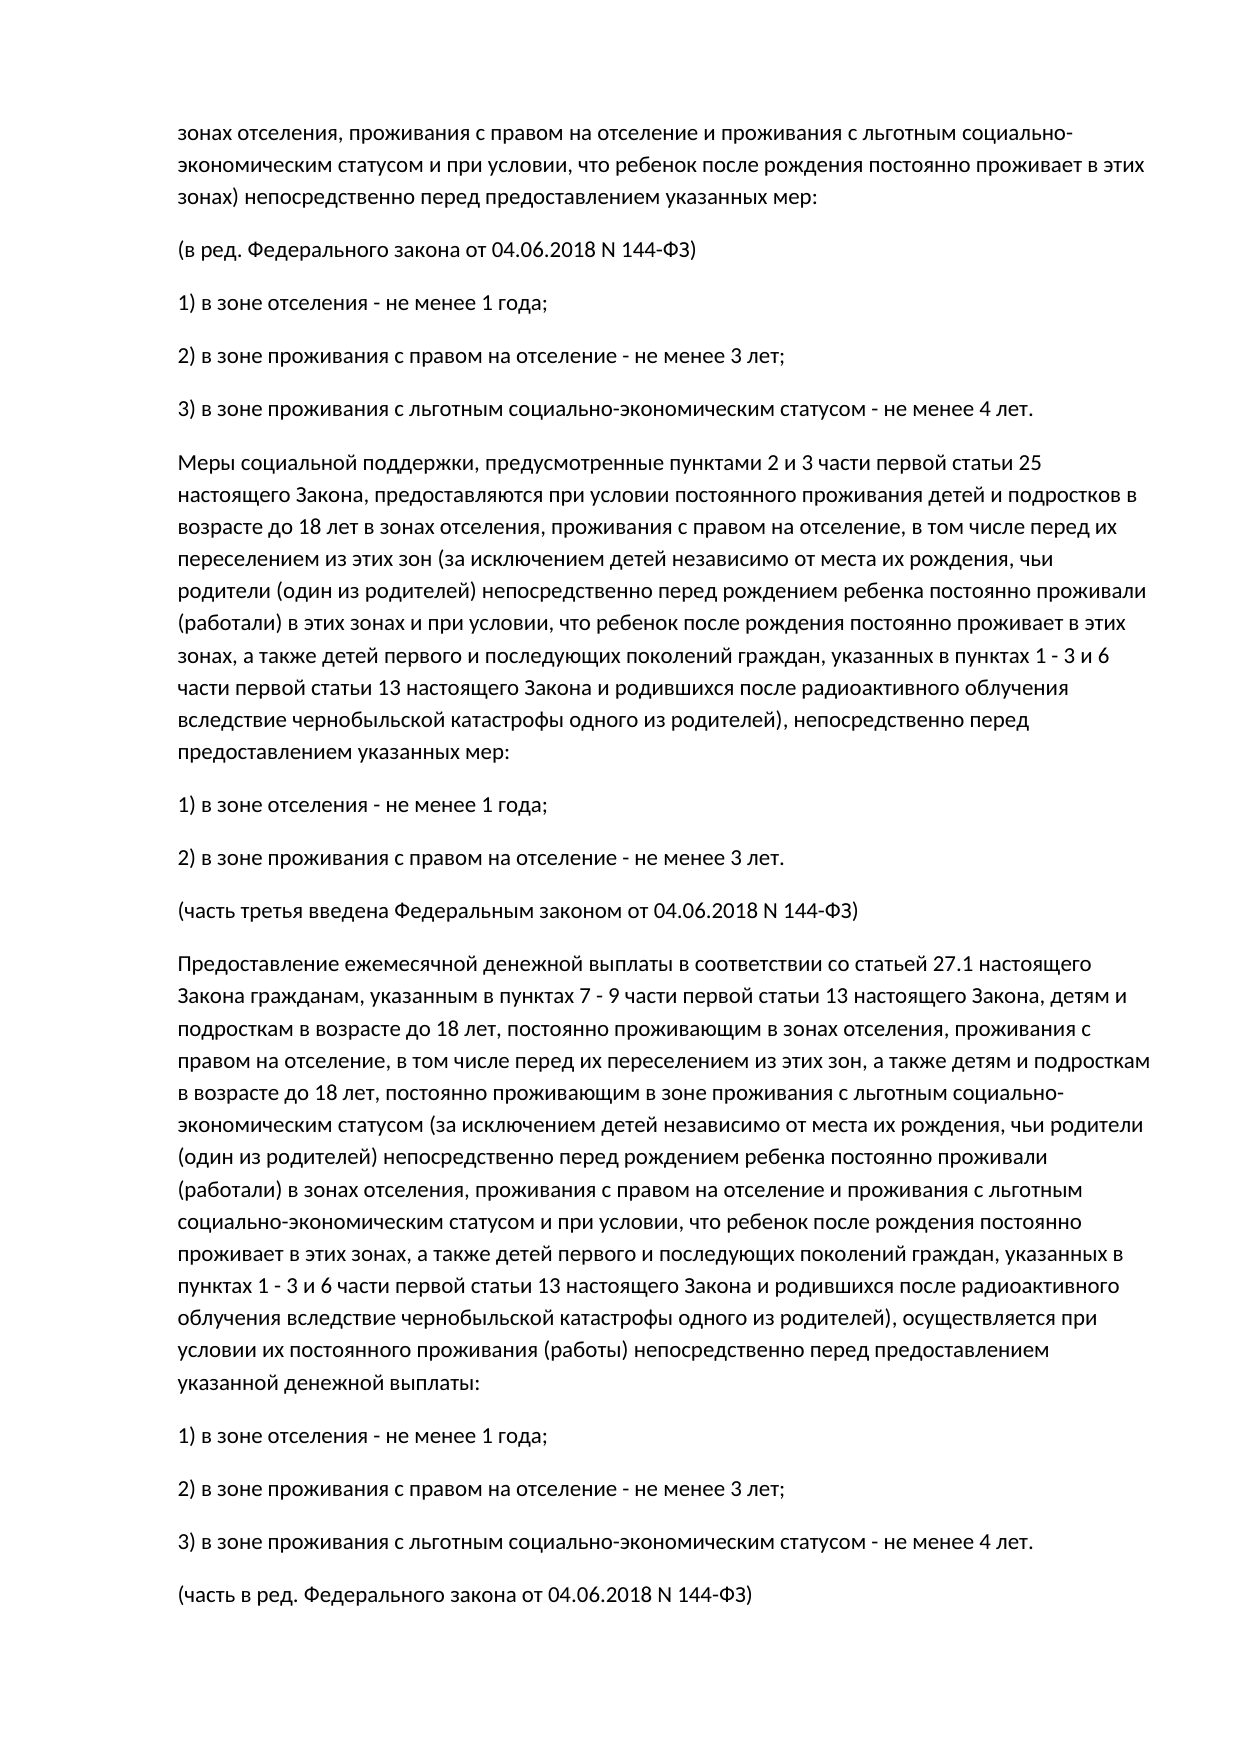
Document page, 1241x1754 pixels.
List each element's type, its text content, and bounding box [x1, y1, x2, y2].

text (в ред. Федерального закона от 04.06.2018 N 144-ФЗ) [177, 236, 1152, 263]
text 1) в зоне отселения - не менее 1 года; [177, 1421, 1152, 1449]
text 2) в зоне проживания с правом на отселение - не менее 3 лет. [177, 843, 1152, 871]
text (часть в ред. Федерального закона от 04.06.2018 N 144-ФЗ) [177, 1580, 1152, 1608]
text 3) в зоне проживания с льготным социально-экономическим статусом - не менее 4 лет. [177, 394, 1152, 423]
text 1) в зоне отселения - не менее 1 года; [177, 790, 1152, 818]
text 3) в зоне проживания с льготным социально-экономическим статусом - не менее 4 лет. [177, 1527, 1152, 1555]
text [177, 118, 1152, 211]
text 2) в зоне проживания с правом на отселение - не менее 3 лет; [177, 342, 1152, 369]
text Предоставление ежемесячной денежной выплаты в соответствии со статьей 27.1 настоящего Закона гражданам, указанным в пунктах 7 - 9 части первой статьи 13 настоящего Закона, детям и подросткам в возрасте до 18 лет, постоянно проживающим в зонах отселения, проживания с правом на отселение, в том числе перед их переселением из этих зон, а также детям и подросткам в возрасте до 18 лет, постоянно проживающим в зоне проживания с льготным социально-экономическим статусом (за исключением детей независимо от места их рождения, чьи родители (один из родителей) непосредственно перед рождением ребенка постоянно проживали (работали) в зонах отселения, проживания с правом на отселение и проживания с льготным социально-экономическим статусом и при условии, что ребенок после рождения постоянно проживает в этих зонах, а также детей первого и последующих поколений граждан, указанных в пунктах 1 - 3 и 6 части первой статьи 13 настоящего Закона и родившихся после радиоактивного облучения вследствие чернобыльской катастрофы одного из родителей), осуществляется при условии их постоянного проживания (работы) непосредственно перед предоставлением указанной денежной выплаты: [177, 949, 1152, 1396]
text Меры социальной поддержки, предусмотренные пунктами 2 и 3 части первой статьи 25 настоящего Закона, предоставляются при условии постоянного проживания детей и подростков в возрасте до 18 лет в зонах отселения, проживания с правом на отселение, в том числе перед их переселением из этих зон (за исключением детей независимо от места их рождения, чьи родители (один из родителей) непосредственно перед рождением ребенка постоянно проживали (работали) в этих зонах и при условии, что ребенок после рождения постоянно проживает в этих зонах, а также детей первого и последующих поколений граждан, указанных в пунктах 1 - 3 и 6 части первой статьи 13 настоящего Закона и родившихся после радиоактивного облучения вследствие чернобыльской катастрофы одного из родителей), непосредственно перед предоставлением указанных мер: [177, 448, 1152, 765]
text 2) в зоне проживания с правом на отселение - не менее 3 лет; [177, 1474, 1152, 1502]
text (часть третья введена Федеральным законом от 04.06.2018 N 144-ФЗ) [177, 896, 1152, 924]
text 1) в зоне отселения - не менее 1 года; [177, 288, 1152, 317]
